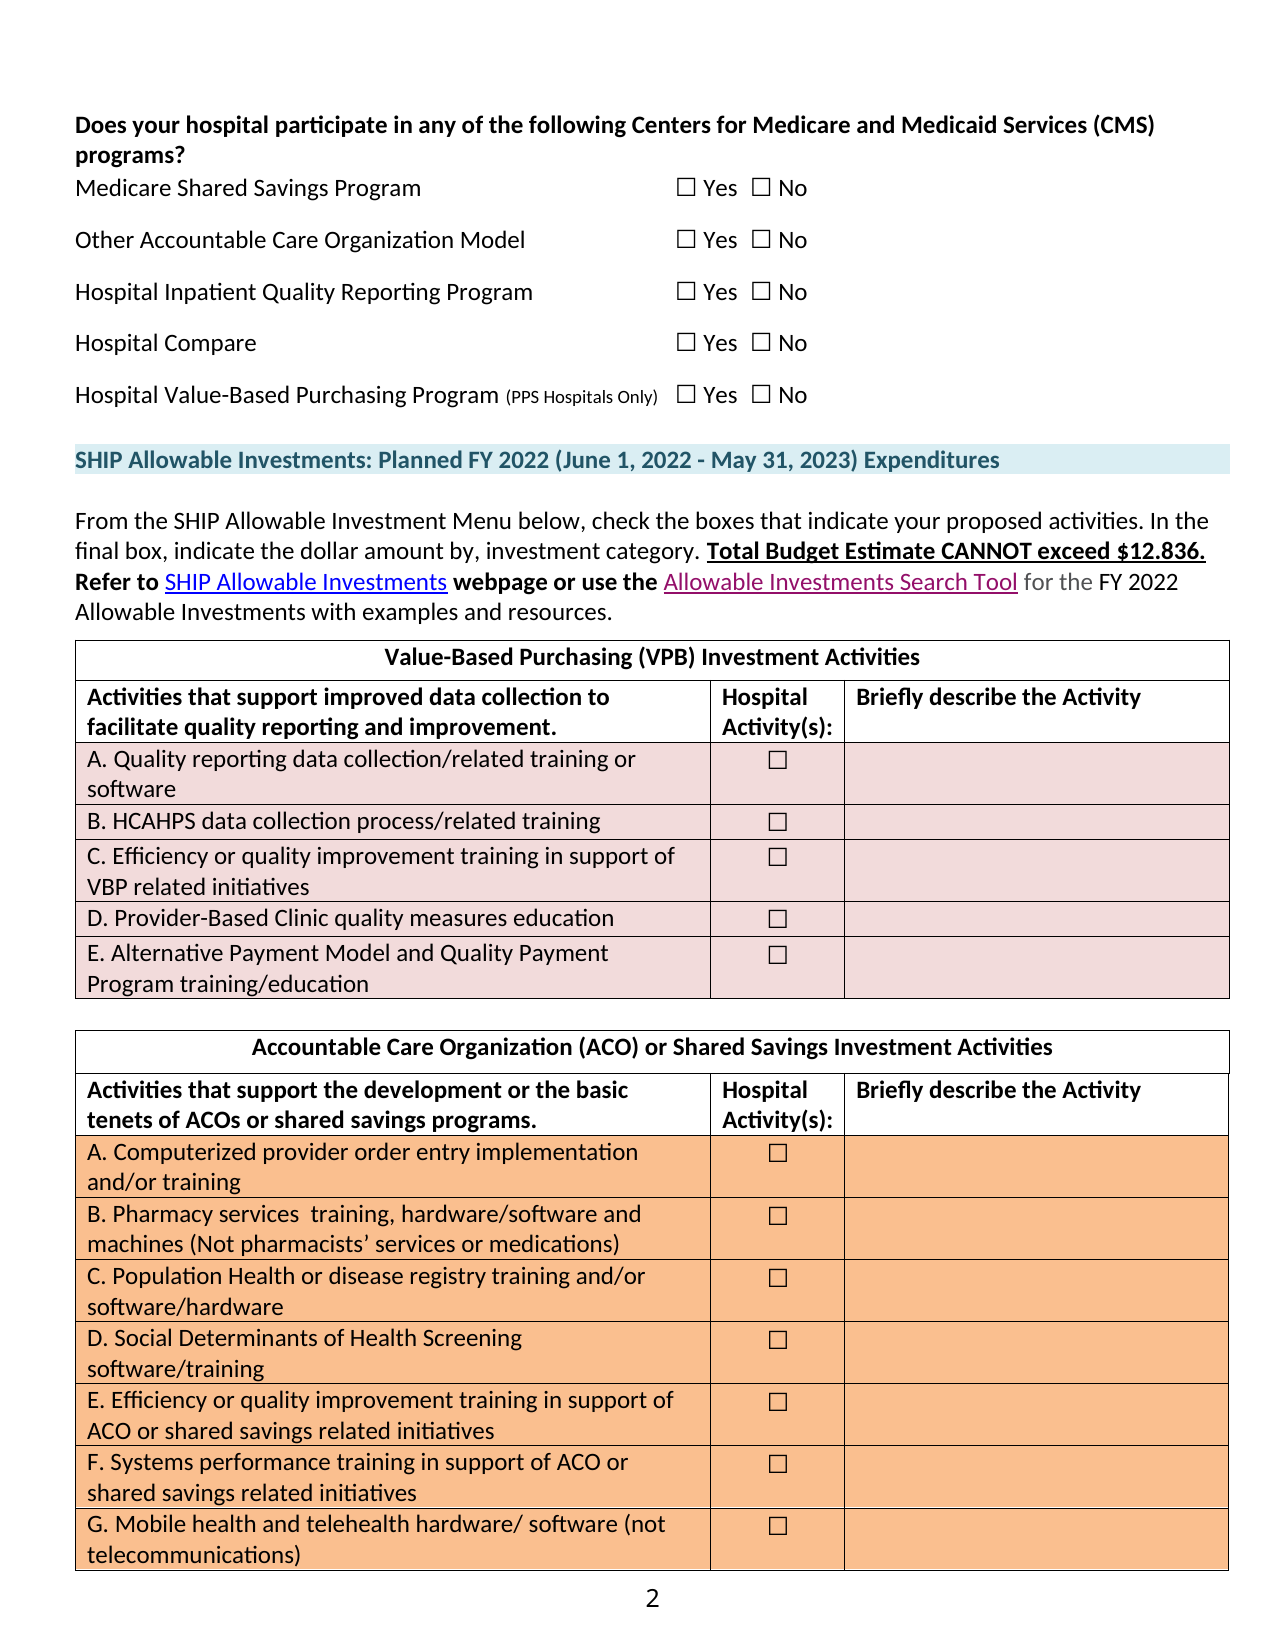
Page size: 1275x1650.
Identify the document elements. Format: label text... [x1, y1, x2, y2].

table_cell [711, 1260, 844, 1321]
table_cell D. Social Determinants of Health Screening software/training [76, 1322, 710, 1383]
table_cell [711, 902, 844, 936]
table_cell A. Quality reporting data collection/related training or software [76, 743, 710, 804]
table_cell Briefly describe the Activity [845, 1074, 1228, 1135]
table_cell [711, 937, 844, 998]
table_cell Hospital Activity(s): [711, 681, 844, 742]
table_cell E. Efficiency or quality improvement training in support of ACO or shared savings related initiatives [76, 1384, 710, 1445]
table_cell [845, 1322, 1228, 1383]
table_cell [845, 743, 1229, 804]
table_cell [845, 805, 1229, 839]
text From the SHIP Allowable Investment Menu below, check the boxes that indicate your proposed activities. In the final box, indicate the dollar amount by, investment category. Total Budget Estimate CANNOT exceed $12.836. Refer to SHIP Allowable Investments webpage or use the Allowable Investments Search Tool for the FY 2022 Allowable Investments with examples and resources. [75, 505, 1230, 627]
table_cell Activities that support improved data collection to facilitate quality reporting and improvement. [76, 681, 710, 742]
text Does your hospital participate in any of the following Centers for Medicare and Medicaid Services (CMS) programs? [75, 109, 1230, 170]
text Hospital Compare Yes No [75, 325, 1230, 359]
table_cell [845, 1384, 1228, 1445]
text Other Accountable Care Organization Model ☐ Yes ☐ No [75, 222, 1230, 256]
table_cell [711, 840, 844, 901]
table_cell B. HCAHPS data collection process/related training [76, 805, 710, 839]
table_cell [711, 1322, 844, 1383]
table_cell D. Provider-Based Clinic quality measures education [76, 902, 710, 936]
table_cell B. Pharmacy services training, hardware/software and machines (Not pharmacists’ services or medications) [76, 1198, 710, 1259]
table_cell Hospital Activity(s): [711, 1074, 844, 1135]
table_cell [711, 805, 844, 839]
table_cell G. Mobile health and telehealth hardware/ software (not telecommunications) [76, 1509, 710, 1569]
table_cell [845, 1446, 1228, 1507]
table_header Accountable Care Organization (ACO) or Shared Savings Investment Activities [76, 1031, 1229, 1073]
table_cell [845, 840, 1229, 901]
table_cell [711, 1384, 844, 1445]
table_cell [711, 743, 844, 804]
table_cell [845, 1198, 1228, 1259]
table_cell C. Efficiency or quality improvement training in support of VBP related initiatives [76, 840, 710, 901]
text Hospital Inpatient Quality Reporting Program Yes No [75, 273, 1230, 307]
table_cell [845, 1509, 1228, 1569]
table_cell [845, 1136, 1228, 1197]
table_cell [711, 1198, 844, 1259]
text Medicare Shared Savings Program Yes No [75, 170, 1230, 204]
table_cell E. Alternative Payment Model and Quality Payment Program training/education [76, 937, 710, 998]
table_cell A. Computerized provider order entry implementation and/or training [76, 1136, 710, 1197]
table_cell [845, 902, 1229, 936]
text Hospital Value-Based Purchasing Program (PPS Hospitals Only) Yes No [75, 377, 1230, 411]
table_header Value-Based Purchasing (VPB) Investment Activities [76, 641, 1229, 680]
table_cell [711, 1446, 844, 1507]
table_cell C. Population Health or disease registry training and/or software/hardware [76, 1260, 710, 1321]
subtitle SHIP Allowable Investments: Planned FY 2022 (June 1, 2022 - May 31, 2023) Expenditures [75, 444, 1230, 474]
table_cell [711, 1136, 844, 1197]
table_cell [711, 1509, 844, 1569]
table_cell [845, 937, 1229, 998]
table_cell Activities that support the development or the basic tenets of ACOs or shared savings programs. [76, 1074, 710, 1135]
table_cell F. Systems performance training in support of ACO or shared savings related initiatives [76, 1446, 710, 1507]
table_cell [845, 1260, 1228, 1321]
table_cell Briefly describe the Activity [845, 681, 1229, 742]
